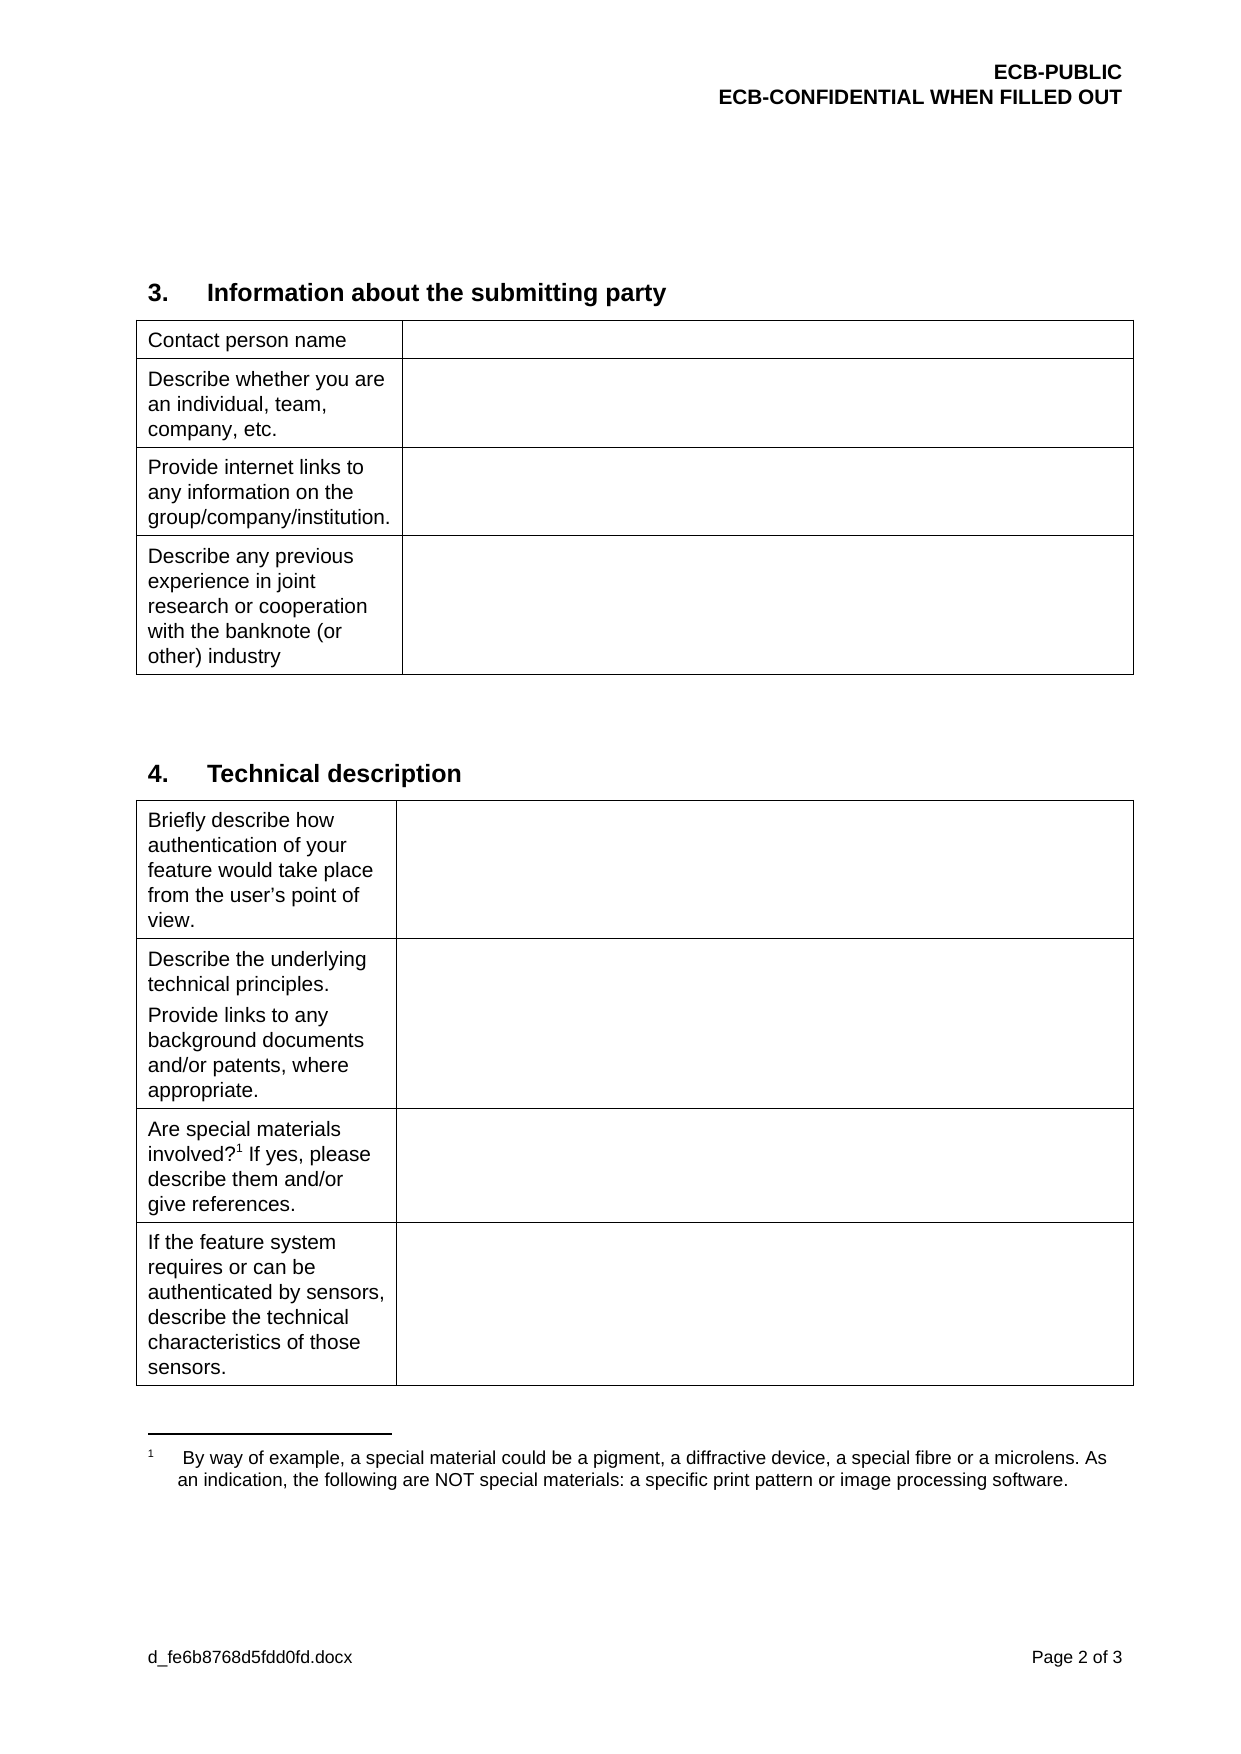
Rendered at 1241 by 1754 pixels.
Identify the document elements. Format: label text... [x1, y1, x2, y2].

table_cell [397, 1223, 1133, 1385]
table_cell [403, 536, 1133, 674]
table_header [403, 321, 1133, 358]
table_cell Describe whether you are an individual, team, company, etc. [137, 359, 402, 447]
table_cell Describe the underlying technical principles. Provide links to any background documents and/or patents, where appropriate. [137, 939, 396, 1108]
table_header [397, 801, 1133, 938]
table_cell Are special materials involved? If yes, please describe them and/or give references. [137, 1109, 396, 1222]
table_cell Provide internet links to any information on the group/company/institution. [137, 448, 402, 535]
table_cell [403, 448, 1133, 535]
table_cell If the feature system requires or can be authenticated by sensors, describe the technical characteristics of those sensors. [137, 1223, 396, 1385]
table_header Briefly describe how authentication of your feature would take place from the user’s point of view. [137, 801, 396, 938]
table_cell [397, 1109, 1133, 1222]
table_cell Describe any previous experience in joint research or cooperation with the banknote (or other) industry [137, 536, 402, 674]
subtitle Technical description [148, 752, 1122, 787]
table_cell [397, 939, 1133, 1108]
table_header Contact person name [137, 321, 402, 358]
subtitle Information about the submitting party [148, 272, 1122, 307]
table_cell [403, 359, 1133, 447]
